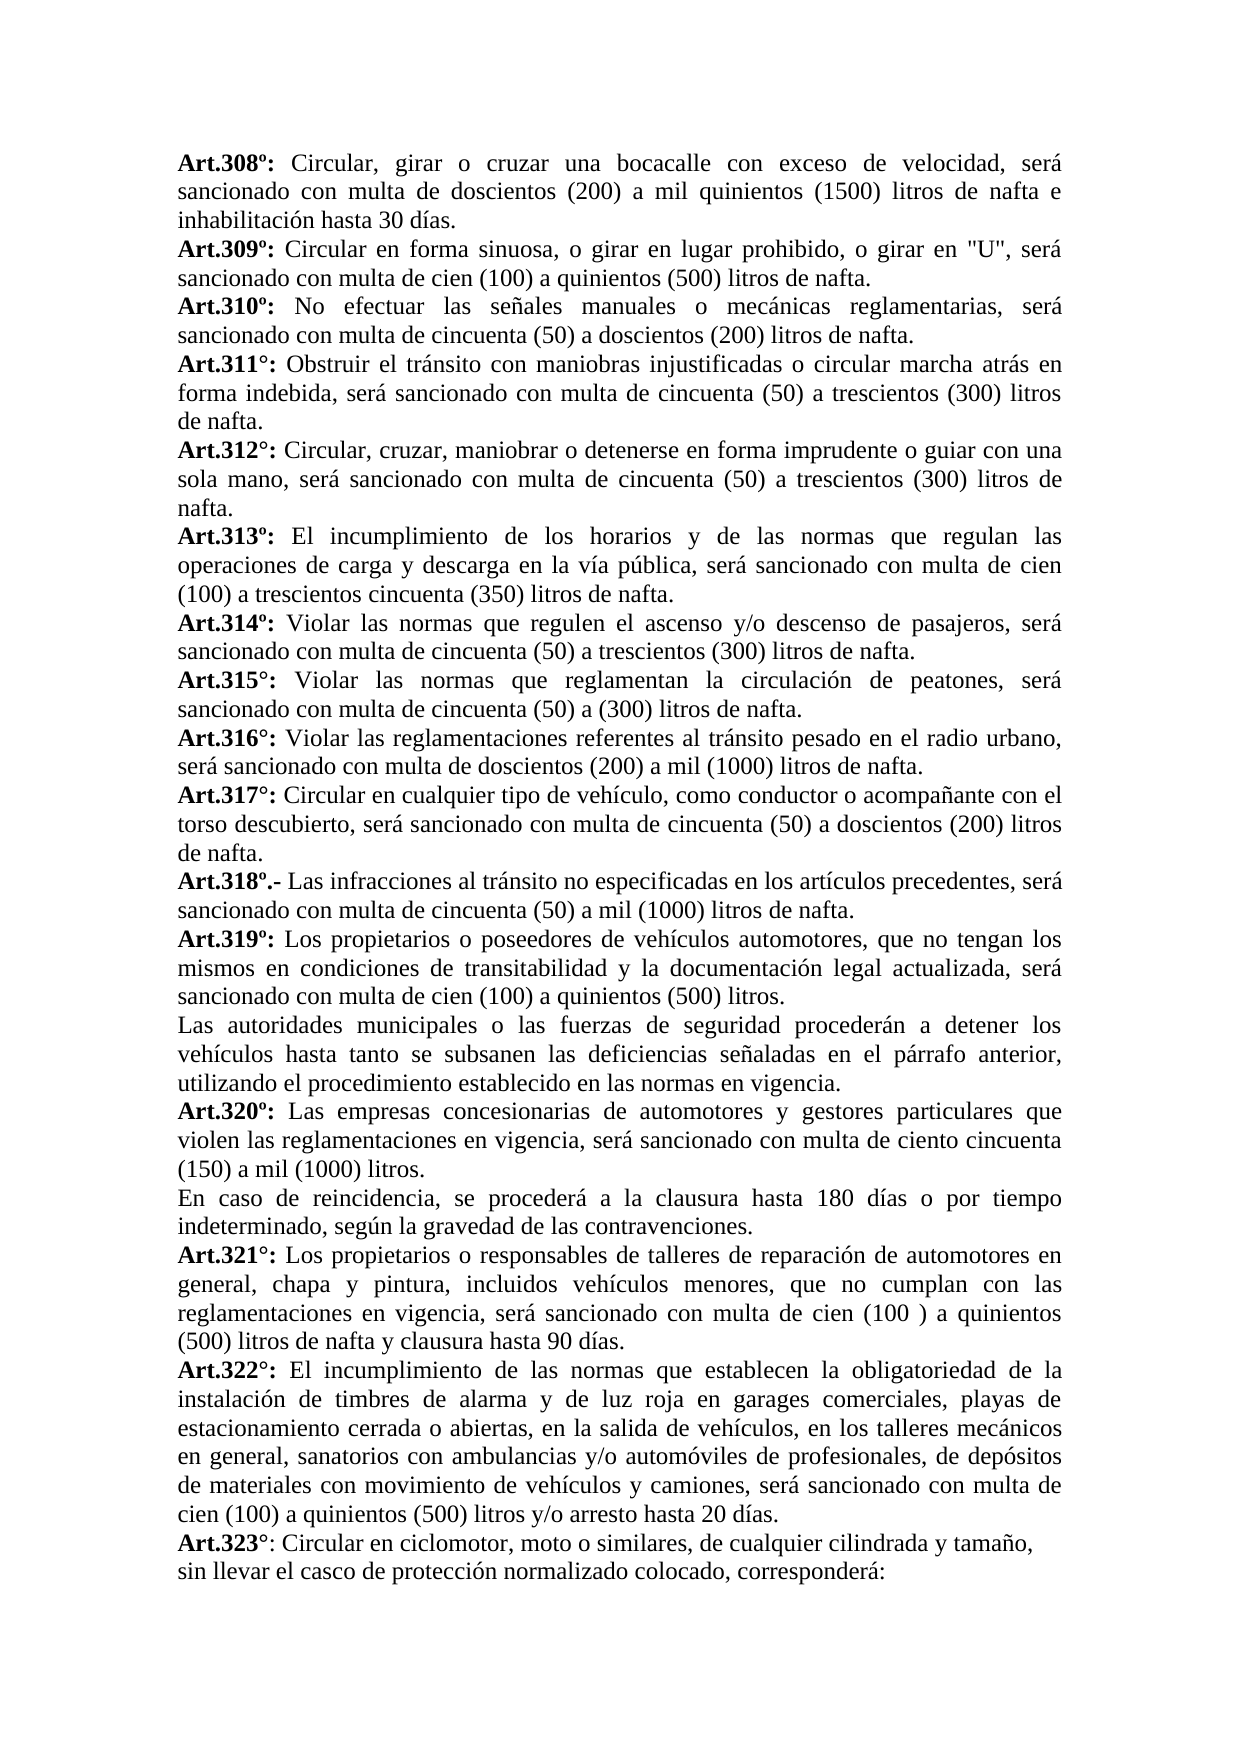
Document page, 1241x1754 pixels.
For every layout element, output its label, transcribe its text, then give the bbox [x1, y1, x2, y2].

text Art.313º: El incumplimiento de los horarios y de las normas que regulan las operaciones de carga y descarga en la vía pública, será sancionado con multa de cien (100) a trescientos cincuenta (350) litros de nafta. [177, 521, 1063, 608]
text Art.323°: Circular en ciclomotor, moto o similares, de cualquier cilindrada y tamaño, sin llevar el casco de protección normalizado colocado, corresponderá: [177, 1528, 1063, 1585]
text Las autoridades municipales o las fuerzas de seguridad procederán a detener los vehículos hasta tanto se subsanen las deficiencias señaladas en el párrafo anterior, utilizando el procedimiento establecido en las normas en vigencia. [177, 1010, 1063, 1096]
text Art.311°: Obstruir el tránsito con maniobras injustificadas o circular marcha atrás en forma indebida, será sancionado con multa de cincuenta (50) a trescientos (300) litros de nafta. [177, 349, 1063, 435]
text Art.314º: Violar las normas que regulen el ascenso y/o descenso de pasajeros, será sancionado con multa de cincuenta (50) a trescientos (300) litros de nafta. [177, 608, 1063, 665]
text Art.318º.- Las infracciones al tránsito no especificadas en los artículos precedentes, será sancionado con multa de cincuenta (50) a mil (1000) litros de nafta. [177, 866, 1063, 924]
text Art.320º: Las empresas concesionarias de automotores y gestores particulares que violen las reglamentaciones en vigencia, será sancionado con multa de ciento cincuenta (150) a mil (1000) litros. [177, 1096, 1063, 1183]
text Art.310º: No efectuar las señales manuales o mecánicas reglamentarias, será sancionado con multa de cincuenta (50) a doscientos (200) litros de nafta. [177, 291, 1063, 349]
text Art.317°: Circular en cualquier tipo de vehículo, como conductor o acompañante con el torso descubierto, será sancionado con multa de cincuenta (50) a doscientos (200) litros de nafta. [177, 780, 1063, 866]
text Art.312°: Circular, cruzar, maniobrar o detenerse en forma imprudente o guiar con una sola mano, será sancionado con multa de cincuenta (50) a trescientos (300) litros de nafta. [177, 435, 1063, 521]
text Art.315°: Violar las normas que reglamentan la circulación de peatones, será sancionado con multa de cincuenta (50) a (300) litros de nafta. [177, 665, 1063, 723]
text Art.308º: Circular, girar o cruzar una bocacalle con exceso de velocidad, será sancionado con multa de doscientos (200) a mil quinientos (1500) litros de nafta e inhabilitación hasta 30 días. [177, 148, 1063, 234]
text Art.316°: Violar las reglamentaciones referentes al tránsito pesado en el radio urbano, será sancionado con multa de doscientos (200) a mil (1000) litros de nafta. [177, 723, 1063, 780]
text Art.321°: Los propietarios o responsables de talleres de reparación de automotores en general, chapa y pintura, incluidos vehículos menores, que no cumplan con las reglamentaciones en vigencia, será sancionado con multa de cien (100 ) a quinientos (500) litros de nafta y clausura hasta 90 días. [177, 1240, 1063, 1355]
text Art.322°: El incumplimiento de las normas que establecen la obligatoriedad de la instalación de timbres de alarma y de luz roja en garages comerciales, playas de estacionamiento cerrada o abiertas, en la salida de vehículos, en los talleres mecánicos en general, sanatorios con ambulancias y/o automóviles de profesionales, de depósitos de materiales con movimiento de vehículos y camiones, será sancionado con multa de cien (100) a quinientos (500) litros y/o arresto hasta 20 días. [177, 1355, 1063, 1528]
text En caso de reincidencia, se procederá a la clausura hasta 180 días o por tiempo indeterminado, según la gravedad de las contravenciones. [177, 1183, 1063, 1240]
text Art.319º: Los propietarios o poseedores de vehículos automotores, que no tengan los mismos en condiciones de transitabilidad y la documentación legal actualizada, será sancionado con multa de cien (100) a quinientos (500) litros. [177, 924, 1063, 1010]
text Art.309º: Circular en forma sinuosa, o girar en lugar prohibido, o girar en "U", será sancionado con multa de cien (100) a quinientos (500) litros de nafta. [177, 234, 1063, 291]
